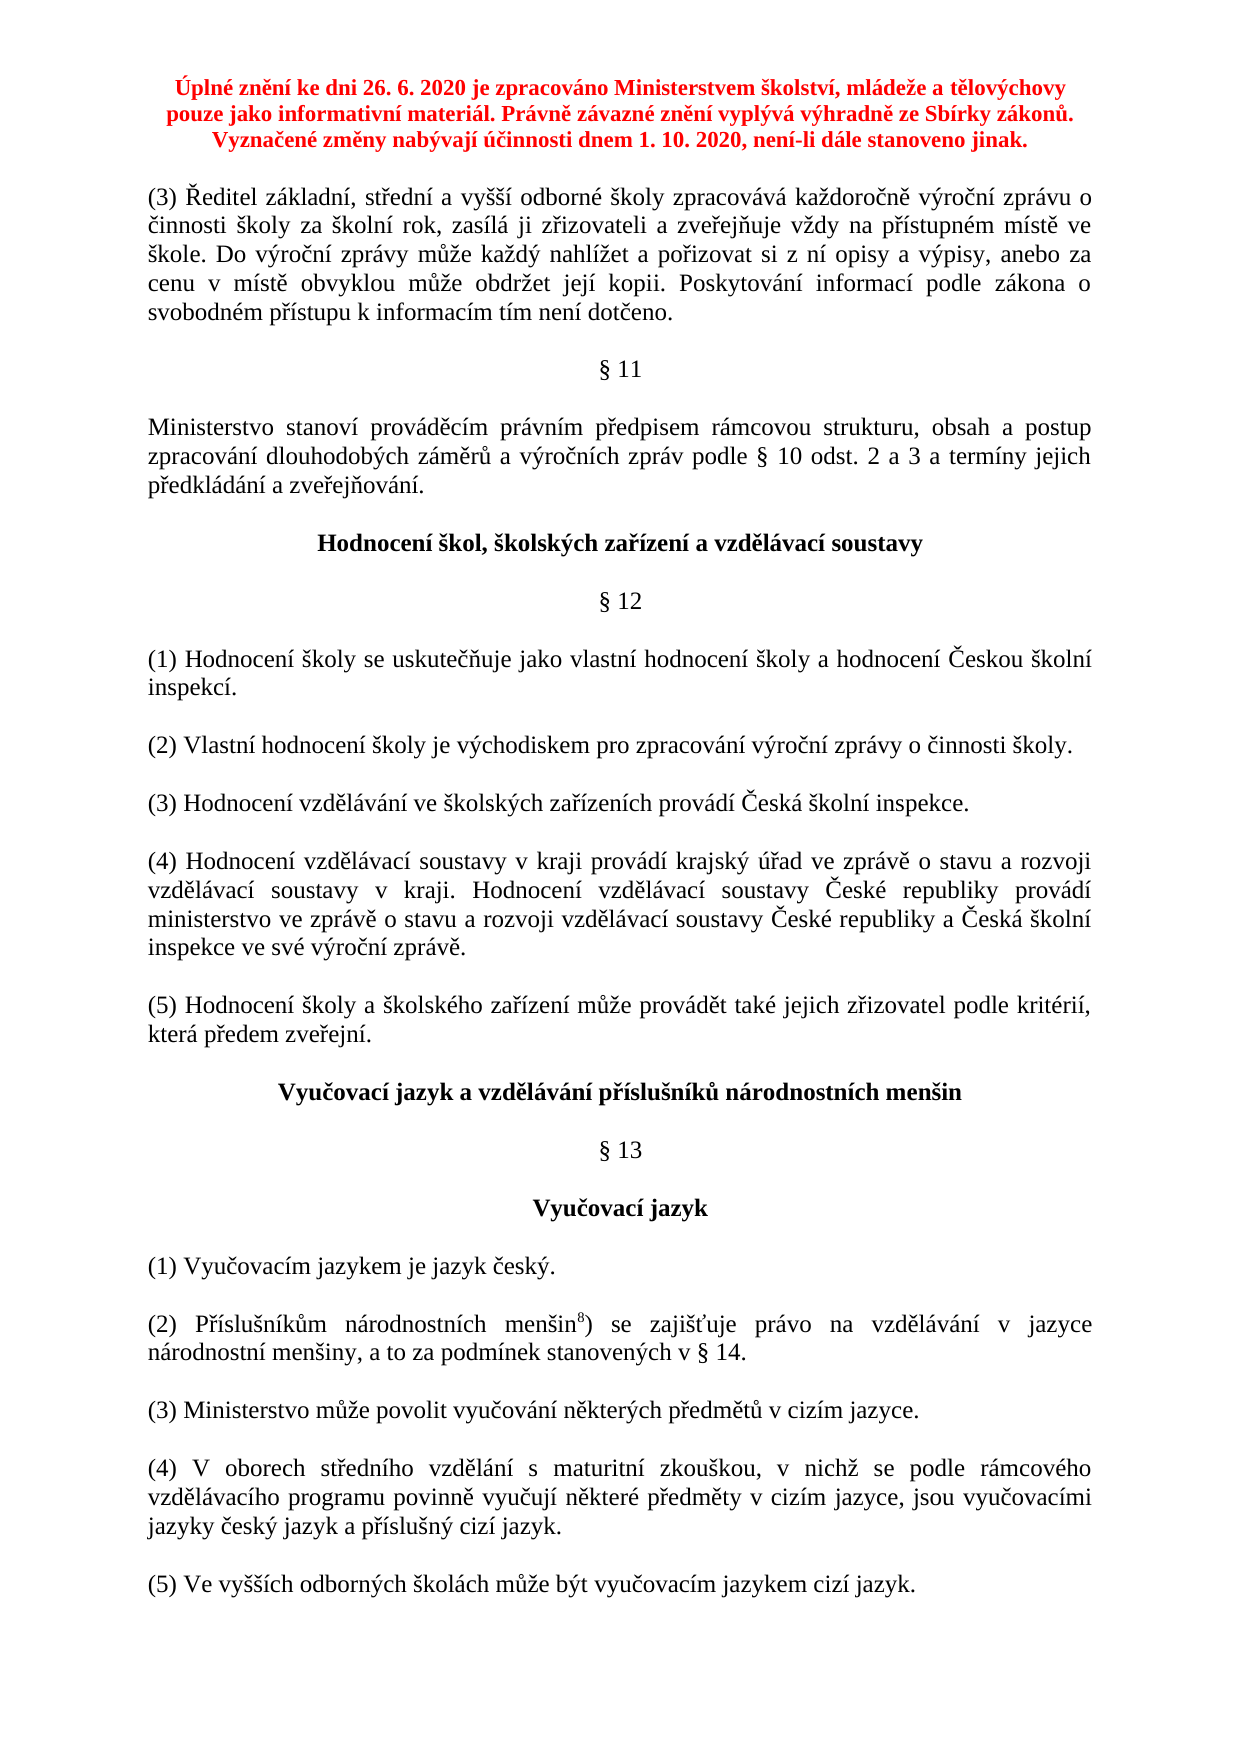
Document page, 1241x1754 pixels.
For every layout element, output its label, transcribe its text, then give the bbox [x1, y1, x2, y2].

text (3) Ředitel základní, střední a vyšší odborné školy zpracovává každoročně výroční zprávu o činnosti školy za školní rok, zasílá ji zřizovateli a zveřejňuje vždy na přístupném místě ve škole. Do výroční zprávy může každý nahlížet a pořizovat si z ní opisy a výpisy, anebo za cenu v místě obvyklou může obdržet její kopii. Poskytování informací podle zákona o svobodném přístupu k informacím tím není dotčeno. [148, 182, 1093, 325]
text (4) Hodnocení vzdělávací soustavy v kraji provádí krajský úřad ve zprávě o stavu a rozvoji vzdělávací soustavy v kraji. Hodnocení vzdělávací soustavy České republiky provádí ministerstvo ve zprávě o stavu a rozvoji vzdělávací soustavy České republiky a Česká školní inspekce ve své výroční zprávě. [148, 846, 1093, 961]
text Vyučovací jazyk a vzdělávání příslušníků národnostních menšin [148, 1077, 1093, 1106]
text § 13 [148, 1135, 1093, 1164]
text (3) Hodnocení vzdělávání ve školských zařízeních provádí Česká školní inspekce. [148, 788, 1093, 817]
text (4) V oborech středního vzdělání s maturitní zkouškou, v nichž se podle rámcového vzdělávacího programu povinně vyučují některé předměty v cizím jazyce, jsou vyučovacími jazyky český jazyk a příslušný cizí jazyk. [148, 1453, 1093, 1539]
text § 11 [148, 354, 1093, 383]
text § 12 [148, 586, 1093, 614]
text (1) Vyučovacím jazykem je jazyk český. [148, 1251, 1093, 1279]
text Vyučovací jazyk [148, 1193, 1093, 1222]
text (2) Vlastní hodnocení školy je východiskem pro zpracování výroční zprávy o činnosti školy. [148, 730, 1093, 759]
text Hodnocení škol, školských zařízení a vzdělávací soustavy [148, 528, 1093, 557]
text (5) Ve vyšších odborných školách může být vyučovacím jazykem cizí jazyk. [148, 1569, 1093, 1597]
text (3) Ministerstvo může povolit vyučování některých předmětů v cizím jazyce. [148, 1395, 1093, 1424]
text (1) Hodnocení školy se uskutečňuje jako vlastní hodnocení školy a hodnocení Českou školní inspekcí. [148, 644, 1093, 701]
text (2) Příslušníkům národnostních menšin8) se zajišťuje právo na vzdělávání v jazyce národnostní menšiny, a to za podmínek stanovených v § 14. [148, 1309, 1093, 1366]
text (5) Hodnocení školy a školského zařízení může provádět také jejich zřizovatel podle kritérií, která předem zveřejní. [148, 990, 1093, 1048]
text Ministerstvo stanoví prováděcím právním předpisem rámcovou strukturu, obsah a postup zpracování dlouhodobých záměrů a výročních zpráv podle § 10 odst. 2 a 3 a termíny jejich předkládání a zveřejňování. [148, 412, 1093, 499]
